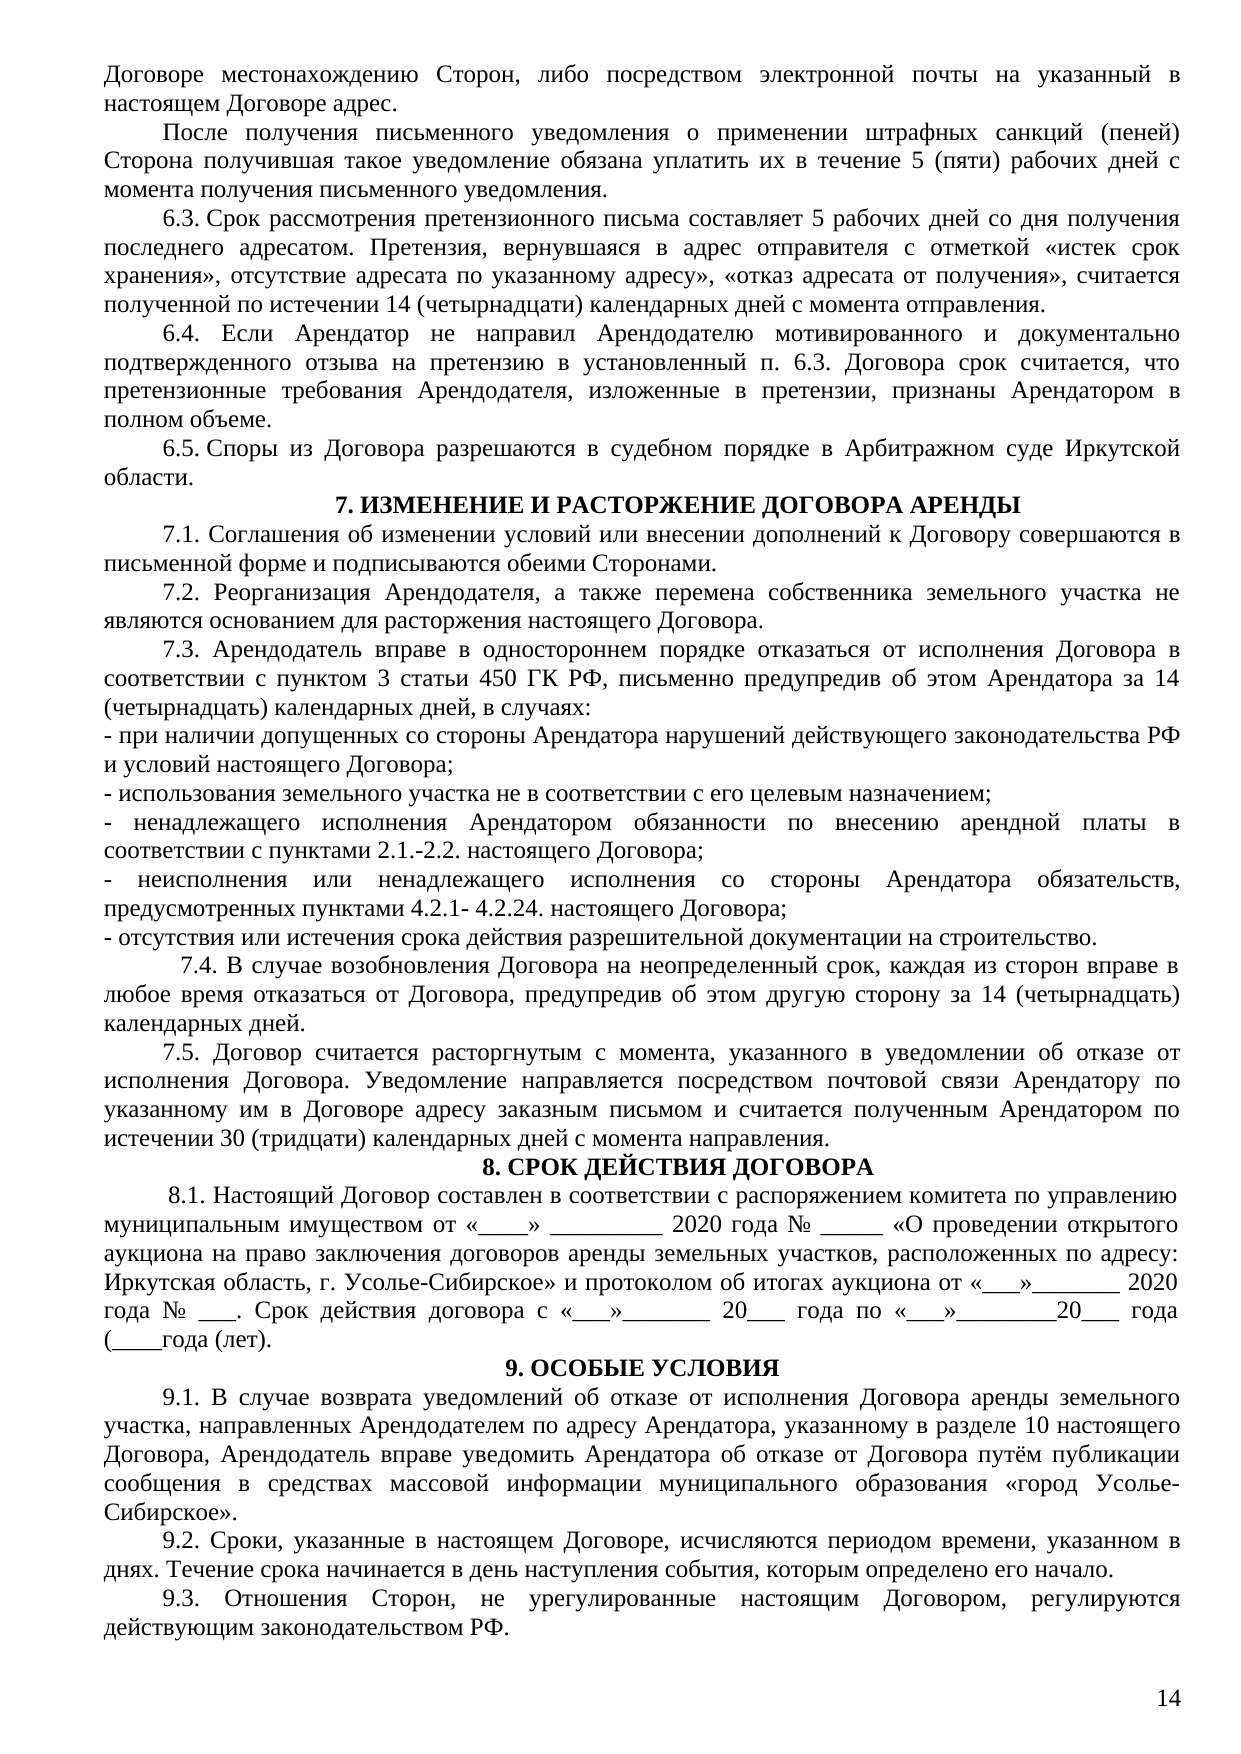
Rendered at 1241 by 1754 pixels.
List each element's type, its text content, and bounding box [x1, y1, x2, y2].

text 7.2. Реорганизация Арендодателя, а также перемена собственника земельного участка не являются основанием для расторжения настоящего Договора. [103, 577, 1181, 634]
text 7. ИЗМЕНЕНИЕ И РАСТОРЖЕНИЕ ДОГОВОРА АРЕНДЫ [103, 490, 1181, 519]
text 7.1. Соглашения об изменении условий или внесении дополнений к Договору совершаются в письменной форме и подписываются обеими Сторонами. [103, 519, 1181, 577]
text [103, 59, 1181, 117]
text 6.5. Споры из Договора разрешаются в судебном порядке в Арбитражном суде Иркутской области. [103, 433, 1181, 490]
text - неисполнения или ненадлежащего исполнения со стороны Арендатора обязательств, предусмотренных пунктами 4.2.1- 4.2.24. настоящего Договора; [103, 864, 1181, 922]
text 6.3. Срок рассмотрения претензионного письма составляет 5 рабочих дней со дня получения последнего адресатом. Претензия, вернувшаяся в адрес отправителя с отметкой «истек срок хранения», отсутствие адресата по указанному адресу», «отказ адресата от получения», считается полученной по истечении 14 (четырнадцати) календарных дней с момента отправления. [103, 203, 1181, 318]
text 9.2. Сроки, указанные в настоящем Договоре, исчисляются периодом времени, указанном в днях. Течение срока начинается в день наступления события, которым определено его начало. [103, 1525, 1181, 1583]
text - отсутствия или истечения срока действия разрешительной документации на строительство. [103, 922, 1181, 950]
text 9.1. В случае возврата уведомлений об отказе от исполнения Договора аренды земельного участка, направленных Арендодателем по адресу Арендатора, указанному в разделе 10 настоящего Договора, Арендодатель вправе уведомить Арендатора об отказе от Договора путём публикации сообщения в средствах массовой информации муниципального образования «город Усолье-Сибирское». [103, 1382, 1181, 1525]
text После получения письменного уведомления о применении штрафных санкций (пеней) Сторона получившая такое уведомление обязана уплатить их в течение 5 (пяти) рабочих дней с момента получения письменного уведомления. [103, 117, 1181, 203]
text 7.5. Договор считается расторгнутым с момента, указанного в уведомлении об отказе от исполнения Договора. Уведомление направляется посредством почтовой связи Арендатору по указанному им в Договоре адресу заказным письмом и считается полученным Арендатором по истечении 30 (тридцати) календарных дней с момента направления. [103, 1037, 1181, 1152]
text 7.4. В случае возобновления Договора на неопределенный срок, каждая из сторон вправе в любое время отказаться от Договора, предупредив об этом другую сторону за 14 (четырнадцать) календарных дней. [103, 950, 1181, 1037]
text 8. СРОК ДЕЙСТВИЯ ДОГОВОРА [103, 1152, 1181, 1180]
text 8.1. Настоящий Договор составлен в соответствии с распоряжением комитета по управлению муниципальным имуществом от «____» _________ 2020 года № _____ «О проведении открытого аукциона на право заключения договоров аренды земельных участков, расположенных по адресу: Иркутская область, г. Усолье-Сибирское» и протоколом об итогах аукциона от «___»_______ 2020 года № ___. Срок действия договора с «___»_______ 20___ года по «___»________20___ года (____года (лет). [103, 1180, 1179, 1353]
text - использования земельного участка не в соответствии с его целевым назначением; [103, 778, 1181, 807]
text 9. ОСОБЫЕ УСЛОВИЯ [103, 1353, 1181, 1382]
text 6.4. Если Арендатор не направил Арендодателю мотивированного и документально подтвержденного отзыва на претензию в установленный п. 6.3. Договора срок считается, что претензионные требования Арендодателя, изложенные в претензии, признаны Арендатором в полном объеме. [103, 318, 1181, 433]
text - при наличии допущенных со стороны Арендатора нарушений действующего законодательства РФ и условий настоящего Договора; [103, 720, 1181, 778]
text 7.3. Арендодатель вправе в одностороннем порядке отказаться от исполнения Договора в соответствии с пунктом 3 статьи 450 ГК РФ, письменно предупредив об этом Арендатора за 14 (четырнадцать) календарных дней, в случаях: [103, 634, 1181, 720]
text - ненадлежащего исполнения Арендатором обязанности по внесению арендной платы в соответствии с пунктами 2.1.-2.2. настоящего Договора; [103, 807, 1181, 864]
text 9.3. Отношения Сторон, не урегулированные настоящим Договором, регулируются действующим законодательством РФ. [103, 1583, 1181, 1640]
